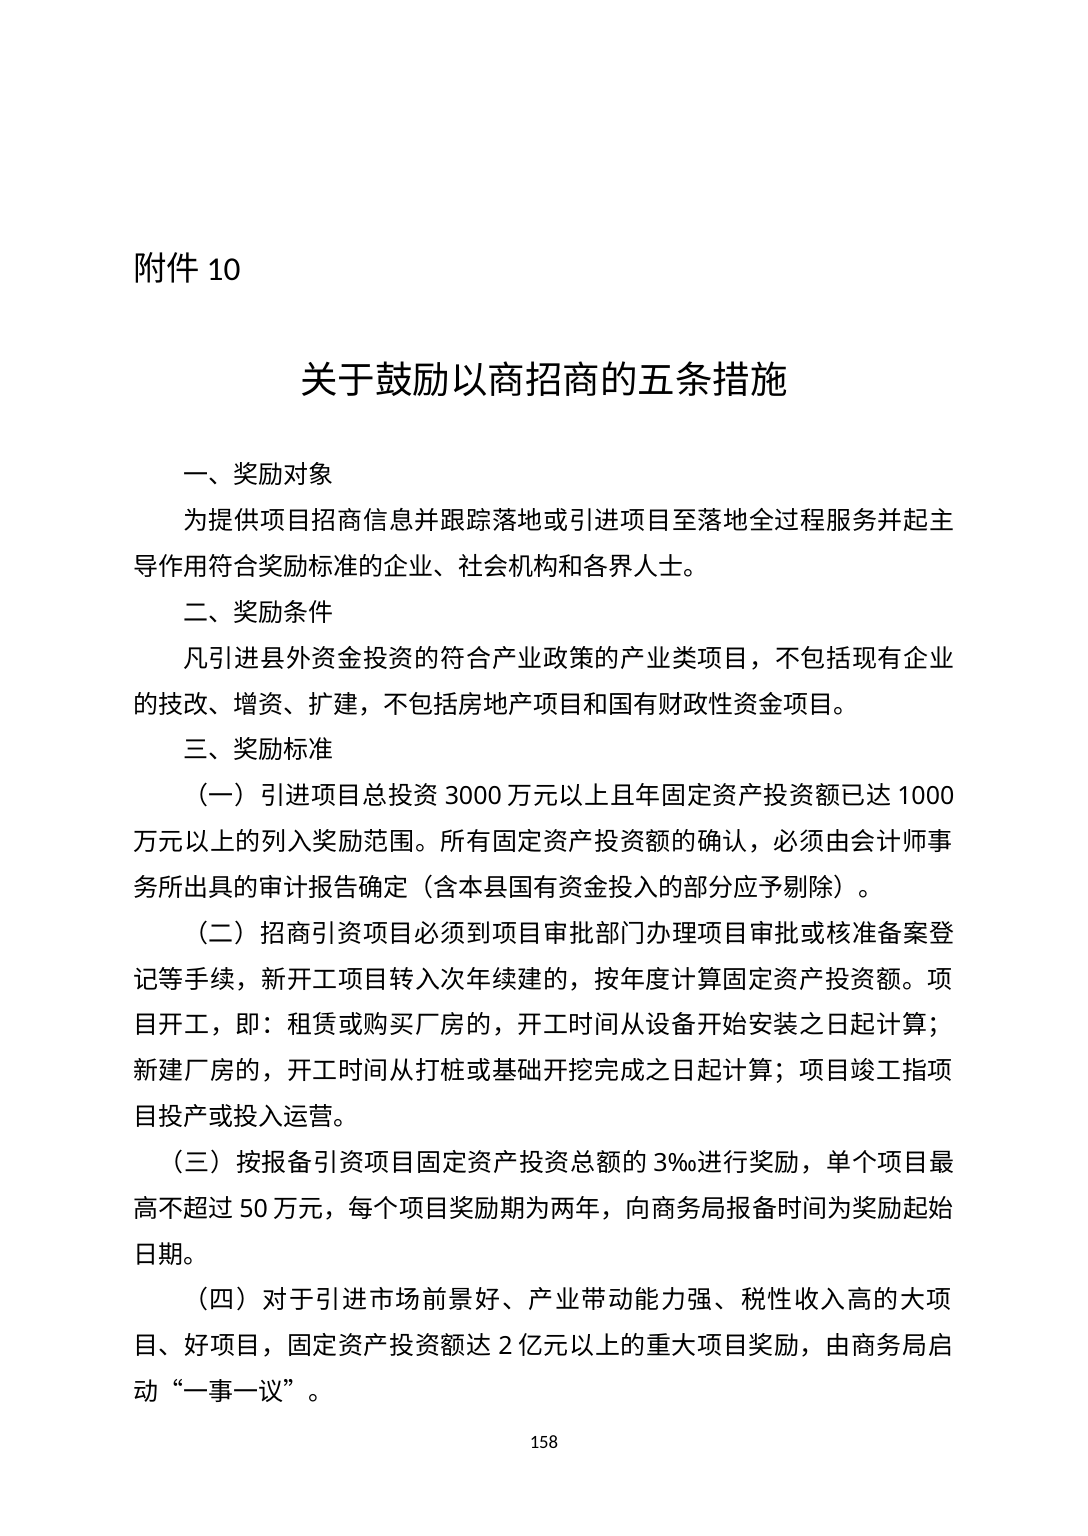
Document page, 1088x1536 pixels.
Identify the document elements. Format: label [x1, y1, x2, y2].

table_header [132, 167, 956, 1411]
